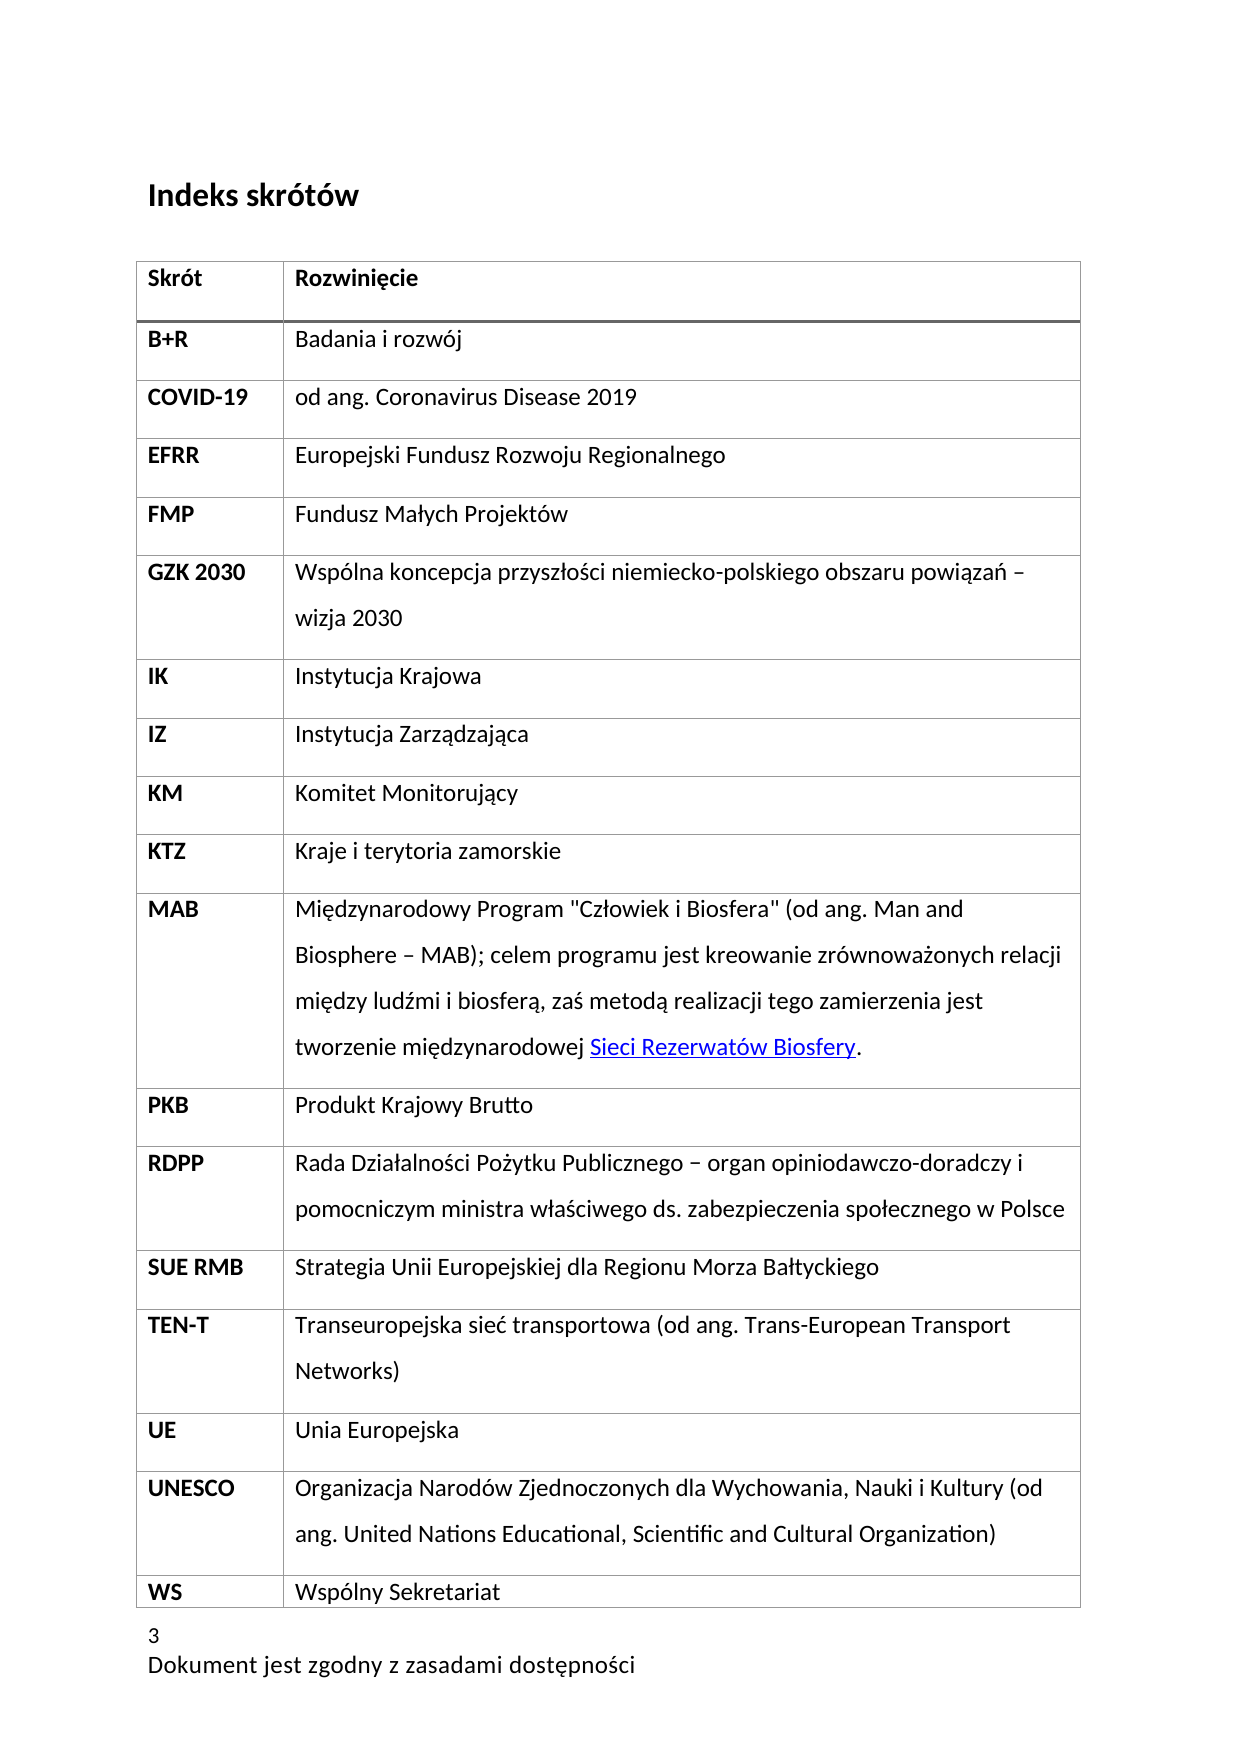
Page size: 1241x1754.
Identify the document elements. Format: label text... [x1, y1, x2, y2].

table_cell SUE RMB [137, 1251, 283, 1309]
table_cell Produkt Krajowy Brutto [284, 1089, 1080, 1146]
table_cell B+R [137, 323, 283, 380]
table_cell Fundusz Małych Projektów [284, 498, 1080, 555]
table_cell Kraje i terytoria zamorskie [284, 835, 1080, 892]
table_cell Rada Działalności Pożytku Publicznego − organ opiniodawczo-doradczy i pomocniczym ministra właściwego ds. zabezpieczenia społecznego w Polsce [284, 1147, 1080, 1250]
table_cell EFRR [137, 439, 283, 497]
table_header Rozwinięcie [284, 262, 1080, 319]
table_cell Strategia Unii Europejskiej dla Regionu Morza Bałtyckiego [284, 1251, 1080, 1309]
table_cell Europejski Fundusz Rozwoju Regionalnego [284, 439, 1080, 497]
table_cell GZK 2030 [137, 556, 283, 659]
table_cell Badania i rozwój [284, 323, 1080, 380]
table_cell Transeuropejska sieć transportowa (od ang. Trans-European Transport Networks) [284, 1310, 1080, 1413]
table_cell TEN-T [137, 1310, 283, 1413]
table_cell Wspólny Sekretariat [284, 1576, 1080, 1607]
table_cell UE [137, 1414, 283, 1471]
table_cell PKB [137, 1089, 283, 1146]
table_cell Międzynarodowy Program "Człowiek i Biosfera" (od ang. Man and Biosphere – MAB); celem programu jest kreowanie zrównoważonych relacji między ludźmi i biosferą, zaś metodą realizacji tego zamierzenia jest tworzenie międzynarodowej Sieci Rezerwatów Biosfery. [284, 894, 1080, 1088]
table_cell Komitet Monitorujący [284, 777, 1080, 834]
table_cell Unia Europejska [284, 1414, 1080, 1471]
table_cell MAB [137, 894, 283, 1088]
table_cell IZ [137, 719, 283, 776]
table_cell FMP [137, 498, 283, 555]
table_cell KM [137, 777, 283, 834]
table_cell RDPP [137, 1147, 283, 1250]
table_cell WS [137, 1576, 283, 1607]
table_cell Wspólna koncepcja przyszłości niemiecko-polskiego obszaru powiązań – wizja 2030 [284, 556, 1080, 659]
table_header Skrót [137, 262, 283, 319]
table_cell Instytucja Zarządzająca [284, 719, 1080, 776]
subtitle Indeks skrótów [148, 174, 1093, 215]
table_cell IK [137, 660, 283, 717]
table_cell COVID-19 [137, 381, 283, 438]
table_cell UNESCO [137, 1472, 283, 1575]
table_cell od ang. Coronavirus Disease 2019 [284, 381, 1080, 438]
table_cell Organizacja Narodów Zjednoczonych dla Wychowania, Nauki i Kultury (od ang. United Nations Educational, Scientific and Cultural Organization) [284, 1472, 1080, 1575]
table_cell KTZ [137, 835, 283, 892]
table_cell Instytucja Krajowa [284, 660, 1080, 717]
